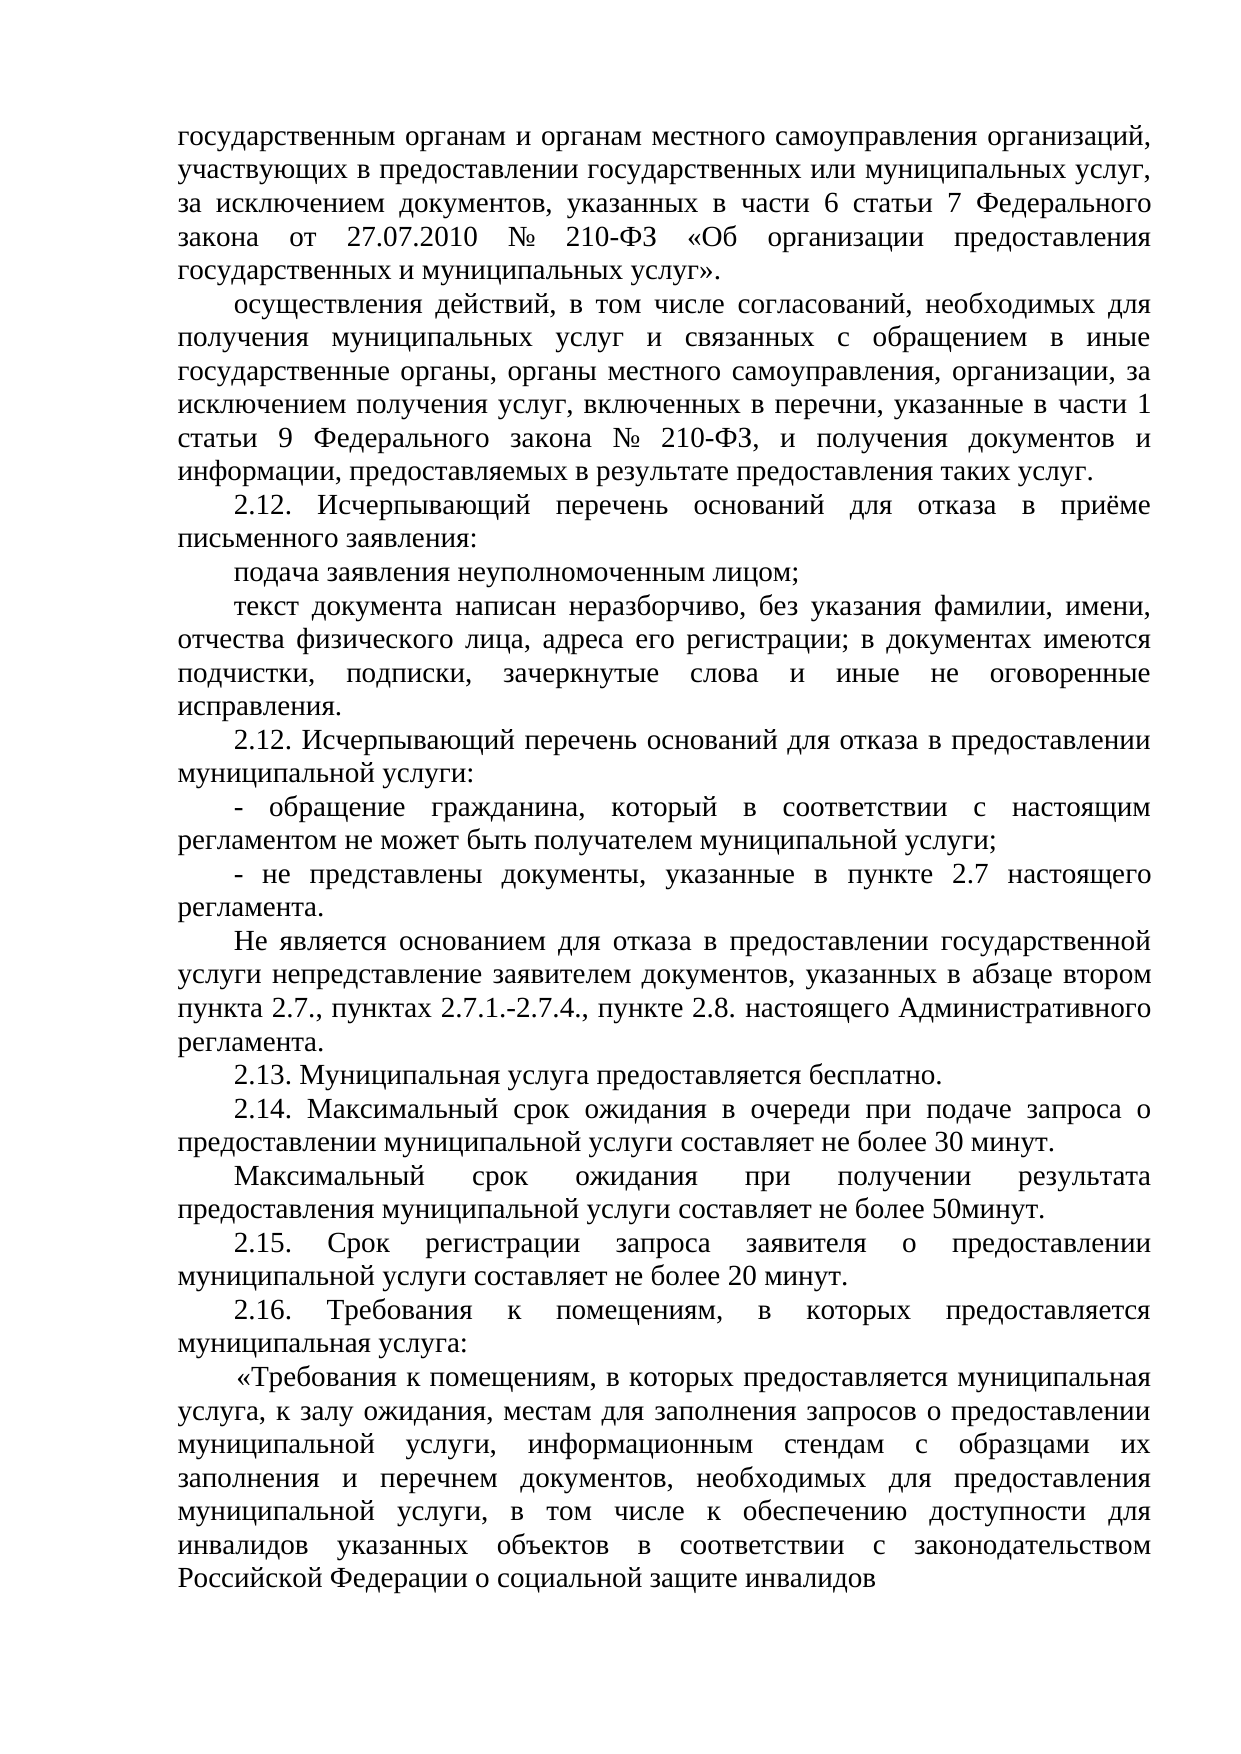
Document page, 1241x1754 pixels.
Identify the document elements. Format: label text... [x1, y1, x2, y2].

text текст документа написан неразборчиво, без указания фамилии, имени, отчества физического лица, адреса его регистрации; в документах имеются подчистки, подписки, зачеркнутые слова и иные не оговоренные исправления. [177, 588, 1152, 722]
text Максимальный срок ожидания при получении результата предоставления муниципальной услуги составляет не более 50минут. [177, 1158, 1152, 1225]
text осуществления действий, в том числе согласований, необходимых для получения муниципальных услуг и связанных с обращением в иные государственные органы, органы местного самоуправления, организации, за исключением получения услуг, включенных в перечни, указанные в части 1 статьи 9 Федерального закона № 210-ФЗ, и получения документов и информации, предоставляемых в результате предоставления таких услуг. [177, 286, 1152, 487]
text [177, 118, 1152, 286]
text Не является основанием для отказа в предоставлении государственной услуги непредставление заявителем документов, указанных в абзаце втором пункта 2.7., пунктах 2.7.1.-2.7.4., пункте 2.8. настоящего Административного регламента. [177, 923, 1152, 1057]
text 2.12. Исчерпывающий перечень оснований для отказа в приёме письменного заявления: [177, 487, 1152, 554]
text - не представлены документы, указанные в пункте 2.7 настоящего регламента. [177, 856, 1152, 923]
text «Требования к помещениям, в которых предоставляется муниципальная услуга, к залу ожидания, местам для заполнения запросов о предоставлении муниципальной услуги, информационным стендам с образцами их заполнения и перечнем документов, необходимых для предоставления муниципальной услуги, в том числе к обеспечению доступности для инвалидов указанных объектов в соответствии с законодательством Российской Федерации о социальной защите инвалидов [177, 1359, 1152, 1594]
text 2.14. Максимальный срок ожидания в очереди при подаче запроса о предоставлении муниципальной услуги составляет не более 30 минут. [177, 1091, 1152, 1158]
text 2.15. Срок регистрации запроса заявителя о предоставлении муниципальной услуги составляет не более 20 минут. [177, 1225, 1152, 1292]
text подача заявления неуполномоченным лицом; [177, 554, 1152, 588]
text 2.16. Требования к помещениям, в которых предоставляется муниципальная услуга: [177, 1292, 1152, 1359]
text 2.12. Исчерпывающий перечень оснований для отказа в предоставлении муниципальной услуги: [177, 722, 1152, 789]
text - обращение гражданина, который в соответствии с настоящим регламентом не может быть получателем муниципальной услуги; [177, 789, 1152, 856]
text 2.13. Муниципальная услуга предоставляется бесплатно. [177, 1057, 1152, 1091]
